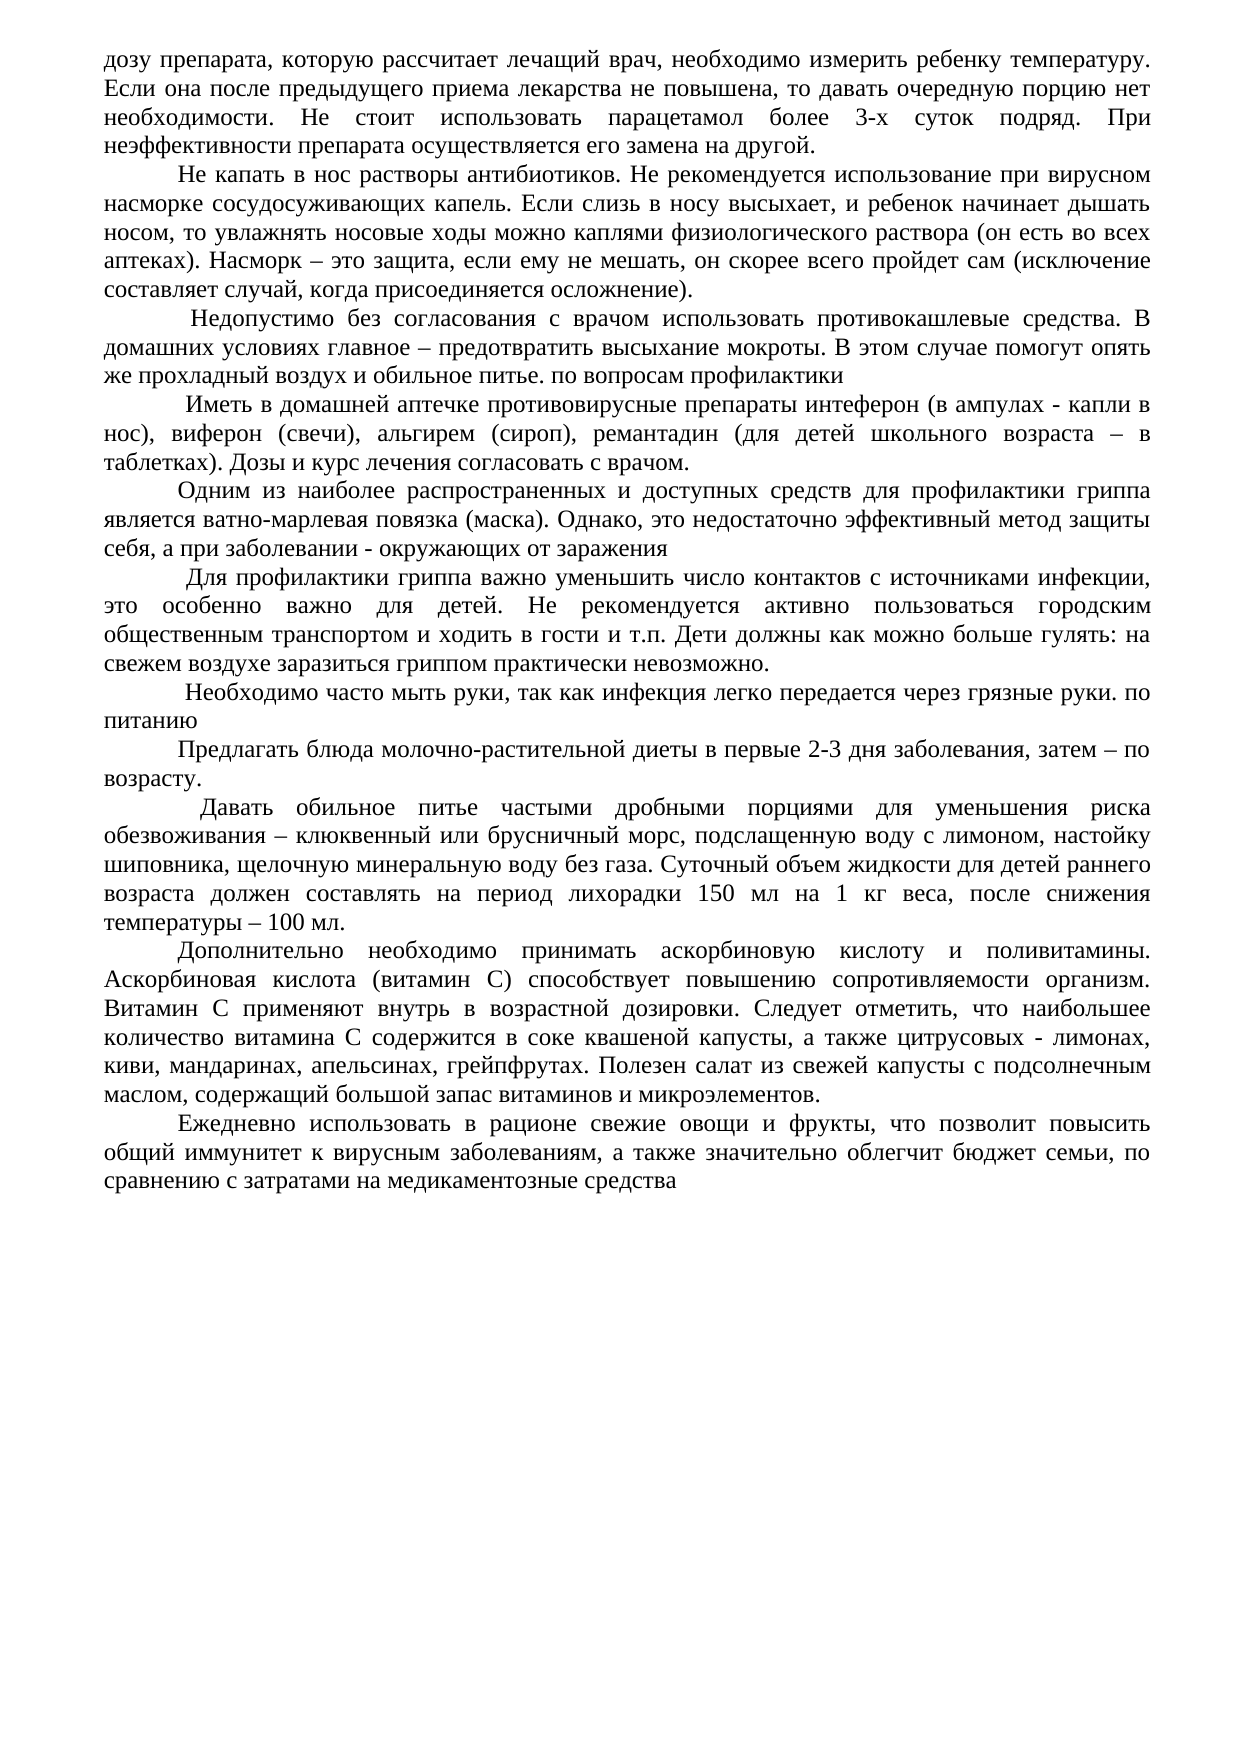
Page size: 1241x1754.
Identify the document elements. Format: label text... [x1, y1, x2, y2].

text Необходимо часто мыть руки, так как инфекция легко передается через грязные руки. по питанию [103, 677, 1152, 734]
text Предлагать блюда молочно-растительной диеты в первые 2-3 дня заболевания, затем – по возрасту. [103, 734, 1152, 792]
text Дополнительно необходимо принимать аскорбиновую кислоту и поливитамины. Аскорбиновая кислота (витамин С) способствует повышению сопротивляемости организм. Витамин С применяют внутрь в возрастной дозировки. Следует отметить, что наибольшее количество витамина С содержится в соке квашеной капусты, а также цитрусовых - лимонах, киви, мандаринах, апельсинах, грейпфрутах. Полезен салат из свежей капусты с подсолнечным маслом, содержащий большой запас витаминов и микроэлементов. [103, 936, 1152, 1108]
text Ежедневно использовать в рационе свежие овощи и фрукты, что позволит повысить общий иммунитет к вирусным заболеваниям, а также значительно облегчит бюджет семьи, по сравнению с затратами на медикаментозные средства [103, 1108, 1152, 1194]
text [103, 44, 1152, 159]
text Давать обильное питье частыми дробными порциями для уменьшения риска обезвоживания – клюквенный или брусничный морс, подслащенную воду с лимоном, настойку шиповника, щелочную минеральную воду без газа. Суточный объем жидкости для детей раннего возраста должен составлять на период лихорадки 150 мл на 1 кг веса, после снижения температуры – 100 мл. [103, 792, 1152, 936]
text Иметь в домашней аптечке противовирусные препараты интеферон (в ампулах - капли в нос), виферон (свечи), альгирем (сироп), ремантадин (для детей школьного возраста – в таблетках). Дозы и курс лечения согласовать с врачом. [103, 389, 1152, 476]
text Недопустимо без согласования с врачом использовать противокашлевые средства. В домашних условиях главное – предотвратить высыхание мокроты. В этом случае помогут опять же прохладный воздух и обильное питье. по вопросам профилактики [103, 303, 1152, 389]
text Не капать в нос растворы антибиотиков. Не рекомендуется использование при вирусном насморке сосудосуживающих капель. Если слизь в носу высыхает, и ребенок начинает дышать носом, то увлажнять носовые ходы можно каплями физиологического раствора (он есть во всех аптеках). Насморк – это защита, если ему не мешать, он скорее всего пройдет сам (исключение составляет случай, когда присоединяется осложнение). [103, 159, 1152, 303]
text Одним из наиболее распространенных и доступных средств для профилактики гриппа является ватно-марлевая повязка (маска). Однако, это недостаточно эффективный метод защиты себя, а при заболевании - окружающих от заражения [103, 476, 1152, 562]
text Для профилактики гриппа важно уменьшить число контактов с источниками инфекции, это особенно важно для детей. Не рекомендуется активно пользоваться городским общественным транспортом и ходить в гости и т.п. Дети должны как можно больше гулять: на свежем воздухе заразиться гриппом практически невозможно. [103, 562, 1152, 677]
